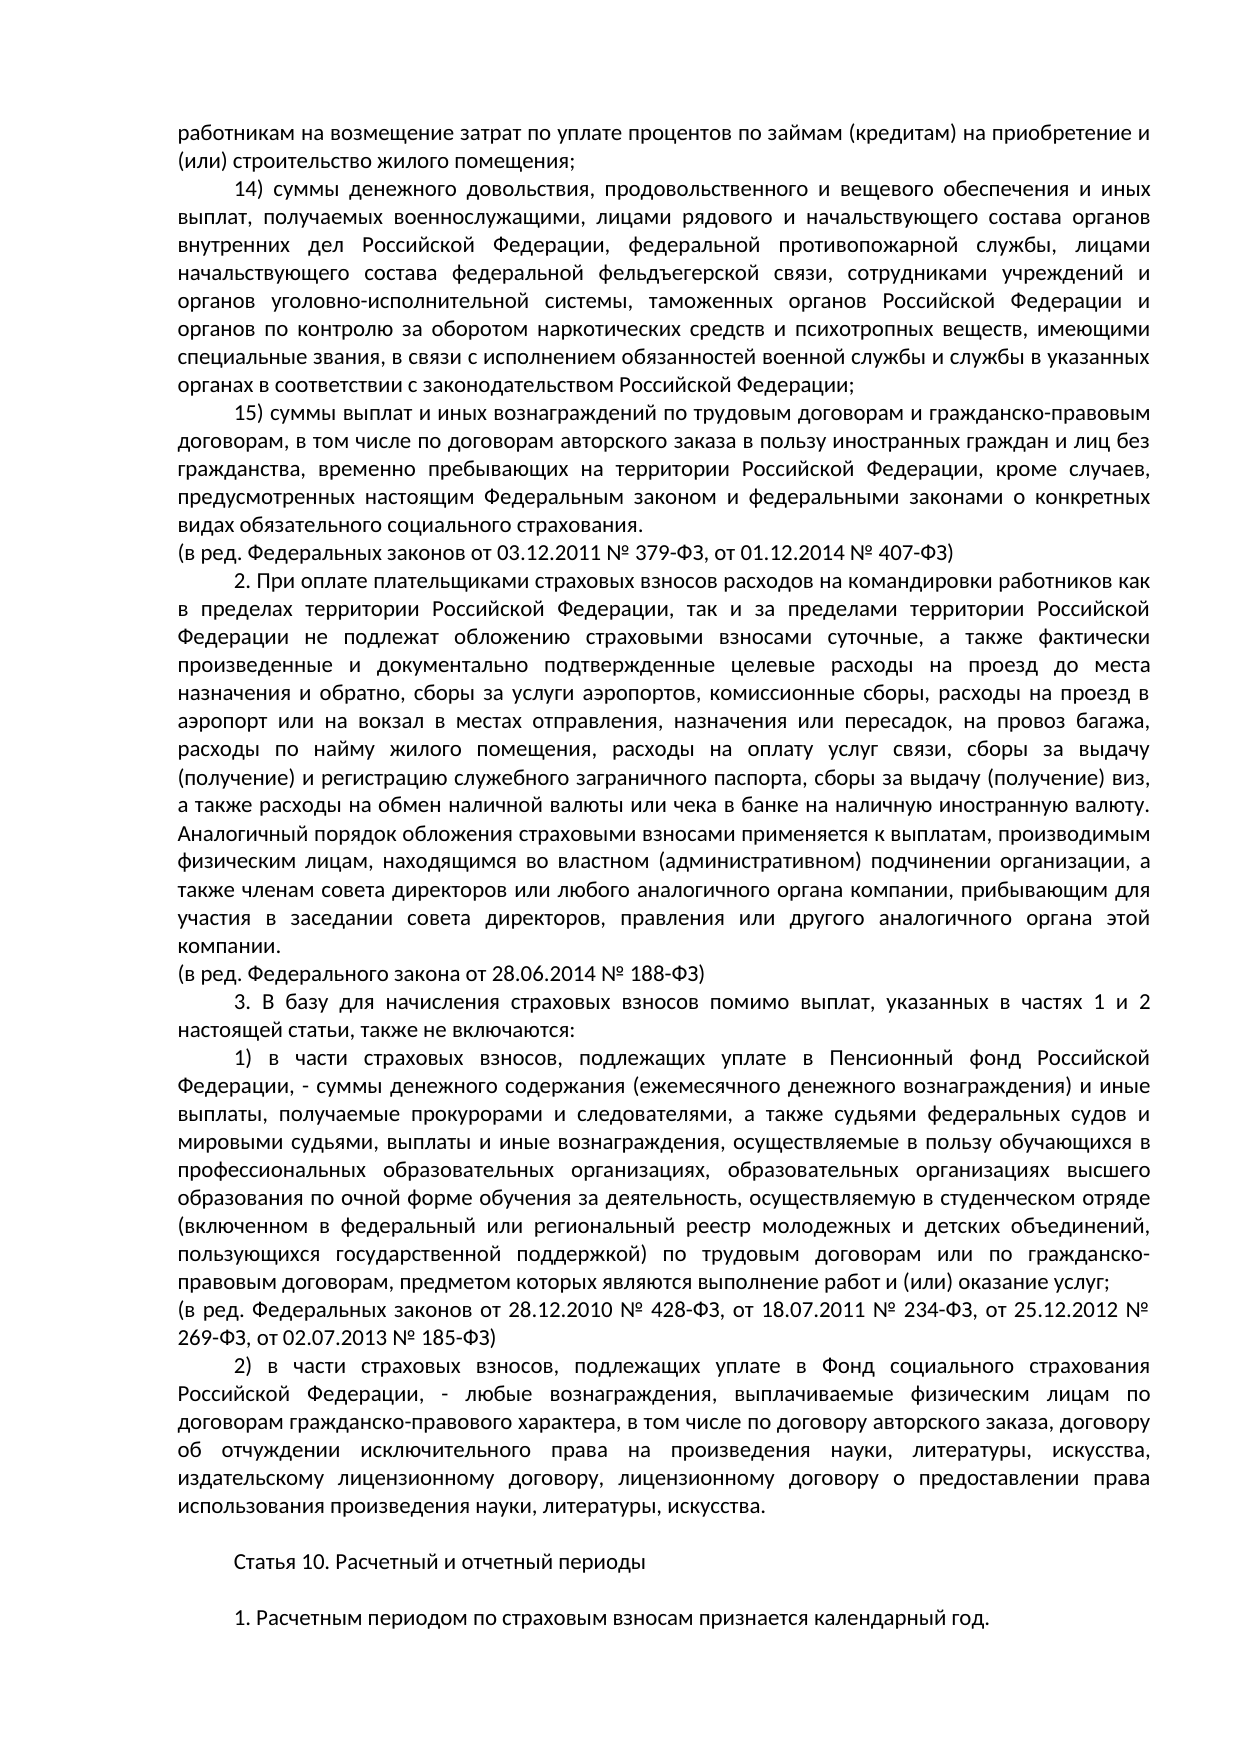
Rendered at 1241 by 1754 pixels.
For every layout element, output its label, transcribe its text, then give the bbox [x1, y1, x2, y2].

text 14) суммы денежного довольствия, продовольственного и вещевого обеспечения и иных выплат, получаемых военнослужащими, лицами рядового и начальствующего состава органов внутренних дел Российской Федерации, федеральной противопожарной службы, лицами начальствующего состава федеральной фельдъегерской связи, сотрудниками учреждений и органов уголовно-исполнительной системы, таможенных органов Российской Федерации и органов по контролю за оборотом наркотических средств и психотропных веществ, имеющими специальные звания, в связи с исполнением обязанностей военной службы и службы в указанных органах в соответствии с законодательством Российской Федерации; [177, 174, 1152, 398]
text 2) в части страховых взносов, подлежащих уплате в Фонд социального страхования Российской Федерации, - любые вознаграждения, выплачиваемые физическим лицам по договорам гражданско-правового характера, в том числе по договору авторского заказа, договору об отчуждении исключительного права на произведения науки, литературы, искусства, издательскому лицензионному договору, лицензионному договору о предоставлении права использования произведения науки, литературы, искусства. [177, 1351, 1152, 1519]
text (в ред. Федеральных законов от 03.12.2011 № 379-ФЗ, от 01.12.2014 № 407-ФЗ) [177, 538, 1152, 566]
text 2. При оплате плательщиками страховых взносов расходов на командировки работников как в пределах территории Российской Федерации, так и за пределами территории Российской Федерации не подлежат обложению страховыми взносами суточные, а также фактически произведенные и документально подтвержденные целевые расходы на проезд до места назначения и обратно, сборы за услуги аэропортов, комиссионные сборы, расходы на проезд в аэропорт или на вокзал в местах отправления, назначения или пересадок, на провоз багажа, расходы по найму жилого помещения, расходы на оплату услуг связи, сборы за выдачу (получение) и регистрацию служебного заграничного паспорта, сборы за выдачу (получение) виз, а также расходы на обмен наличной валюты или чека в банке на наличную иностранную валюту. Аналогичный порядок обложения страховыми взносами применяется к выплатам, производимым физическим лицам, находящимся во властном (административном) подчинении организации, а также членам совета директоров или любого аналогичного органа компании, прибывающим для участия в заседании совета директоров, правления или другого аналогичного органа этой компании. [177, 566, 1152, 959]
text (в ред. Федеральных законов от 28.12.2010 № 428-ФЗ, от 18.07.2011 № 234-ФЗ, от 25.12.2012 № 269-ФЗ, от 02.07.2013 № 185-ФЗ) [177, 1295, 1152, 1351]
text 1) в части страховых взносов, подлежащих уплате в Пенсионный фонд Российской Федерации, - суммы денежного содержания (ежемесячного денежного вознаграждения) и иные выплаты, получаемые прокурорами и следователями, а также судьями федеральных судов и мировыми судьями, выплаты и иные вознаграждения, осуществляемые в пользу обучающихся в профессиональных образовательных организациях, образовательных организациях высшего образования по очной форме обучения за деятельность, осуществляемую в студенческом отряде (включенном в федеральный или региональный реестр молодежных и детских объединений, пользующихся государственной поддержкой) по трудовым договорам или по гражданско-правовым договорам, предметом которых являются выполнение работ и (или) оказание услуг; [177, 1043, 1152, 1295]
text 15) суммы выплат и иных вознаграждений по трудовым договорам и гражданско-правовым договорам, в том числе по договорам авторского заказа в пользу иностранных граждан и лиц без гражданства, временно пребывающих на территории Российской Федерации, кроме случаев, предусмотренных настоящим Федеральным законом и федеральными законами о конкретных видах обязательного социального страхования. [177, 398, 1152, 538]
text (в ред. Федерального закона от 28.06.2014 № 188-ФЗ) [177, 959, 1152, 987]
text Статья 10. Расчетный и отчетный периоды [177, 1547, 1152, 1575]
text 3. В базу для начисления страховых взносов помимо выплат, указанных в частях 1 и 2 настоящей статьи, также не включаются: [177, 987, 1152, 1043]
text 1. Расчетным периодом по страховым взносам признается календарный год. [177, 1603, 1152, 1631]
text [177, 118, 1152, 174]
